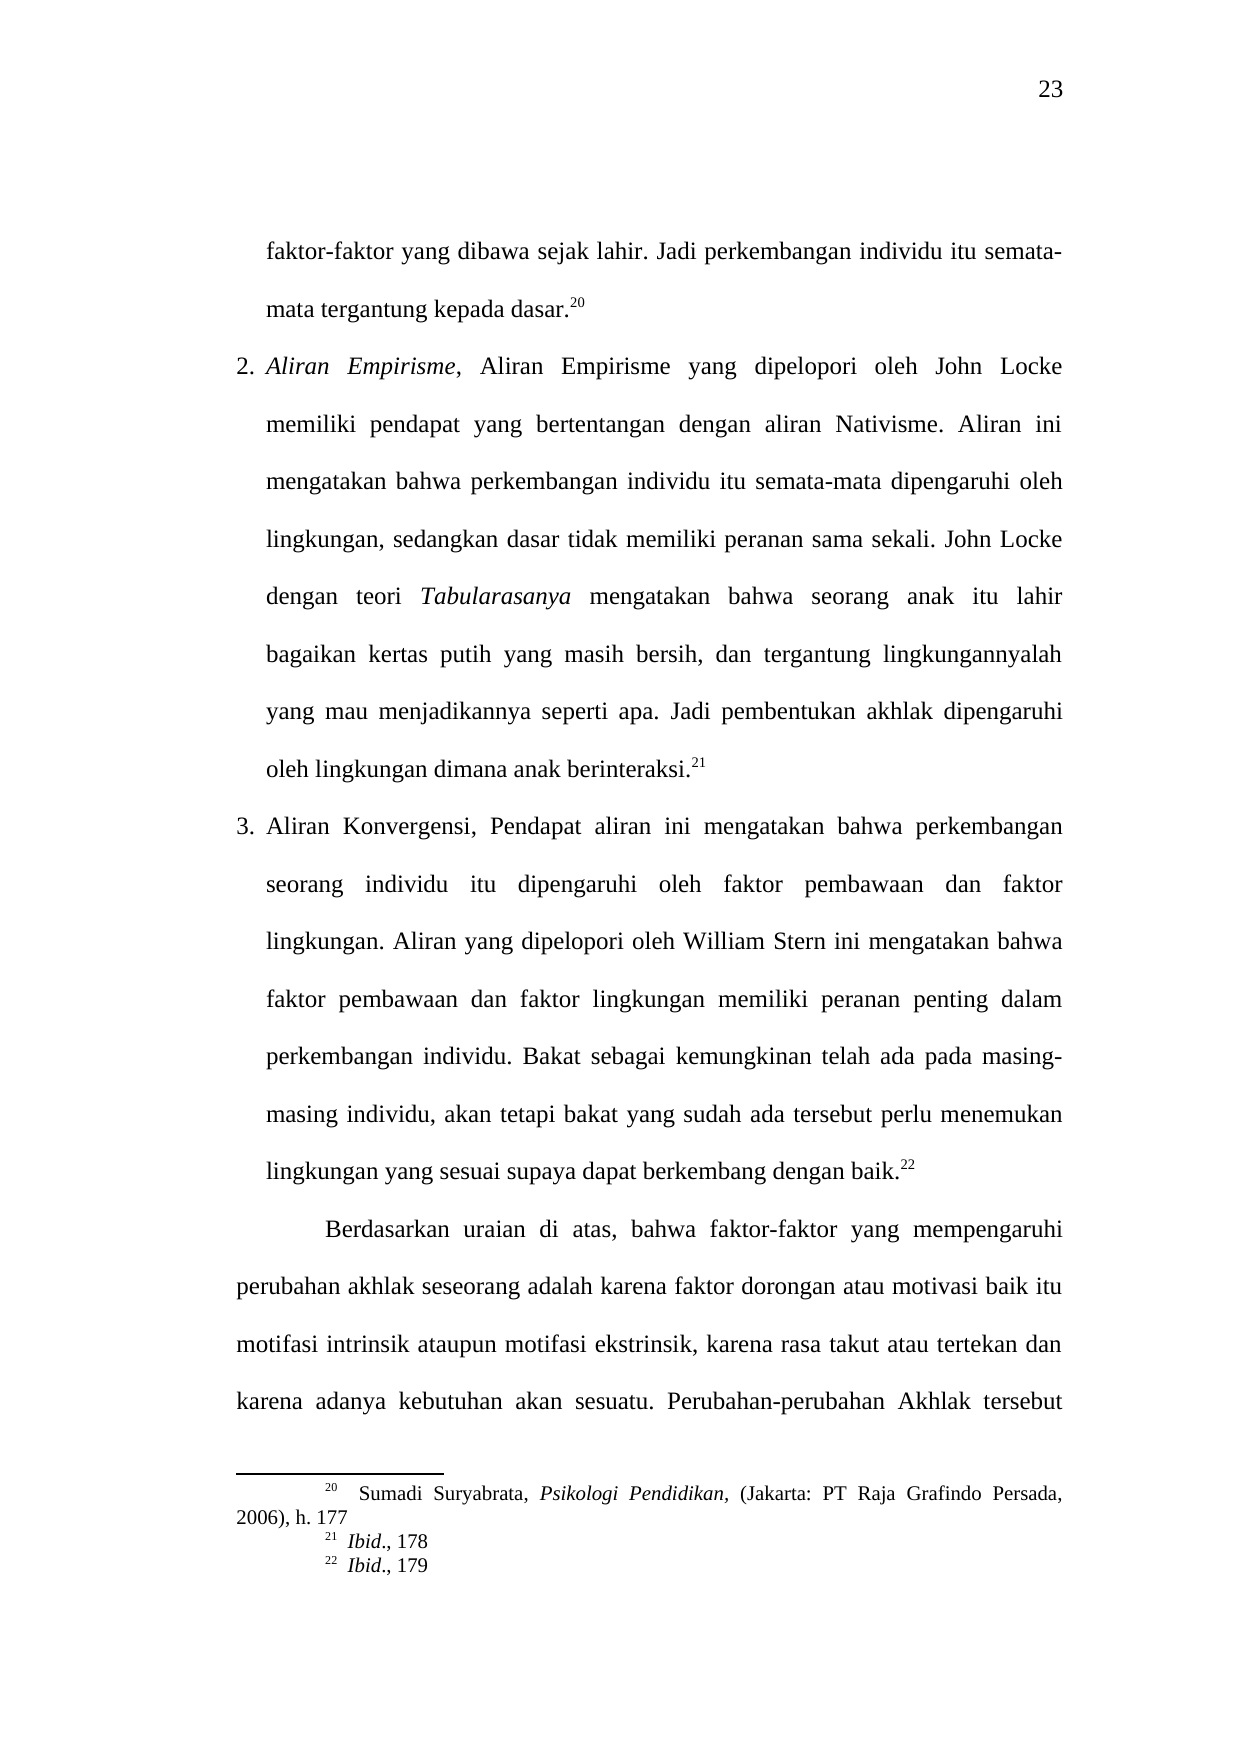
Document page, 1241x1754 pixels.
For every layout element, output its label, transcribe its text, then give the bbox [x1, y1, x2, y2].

list Aliran Konvergensi, Pendapat aliran ini mengatakan bahwa perkembangan seorang individu itu dipengaruhi oleh faktor pembawaan dan faktor lingkungan. Aliran yang dipelopori oleh William Stern ini mengatakan bahwa faktor pembawaan dan faktor lingkungan memiliki peranan penting dalam perkembangan individu. Bakat sebagai kemungkinan telah ada pada masing-masing individu, akan tetapi bakat yang sudah ada tersebut perlu menemukan lingkungan yang sesuai supaya dapat berkembang dengan baik. [236, 811, 1063, 1185]
list Aliran Empirisme, Aliran Empirisme yang dipelopori oleh John Locke memiliki pendapat yang bertentangan dengan aliran Nativisme. Aliran ini mengatakan bahwa perkembangan individu itu semata-mata dipengaruhi oleh lingkungan, sedangkan dasar tidak memiliki peranan sama sekali. John Locke dengan teori Tabularasanya mengatakan bahwa seorang anak itu lahir bagaikan kertas putih yang masih bersih, dan tergantung lingkungannyalah yang mau menjadikannya seperti apa. Jadi pembentukan akhlak dipengaruhi oleh lingkungan dimana anak berinteraksi. [236, 351, 1063, 782]
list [236, 236, 1063, 322]
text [236, 1214, 1063, 1415]
